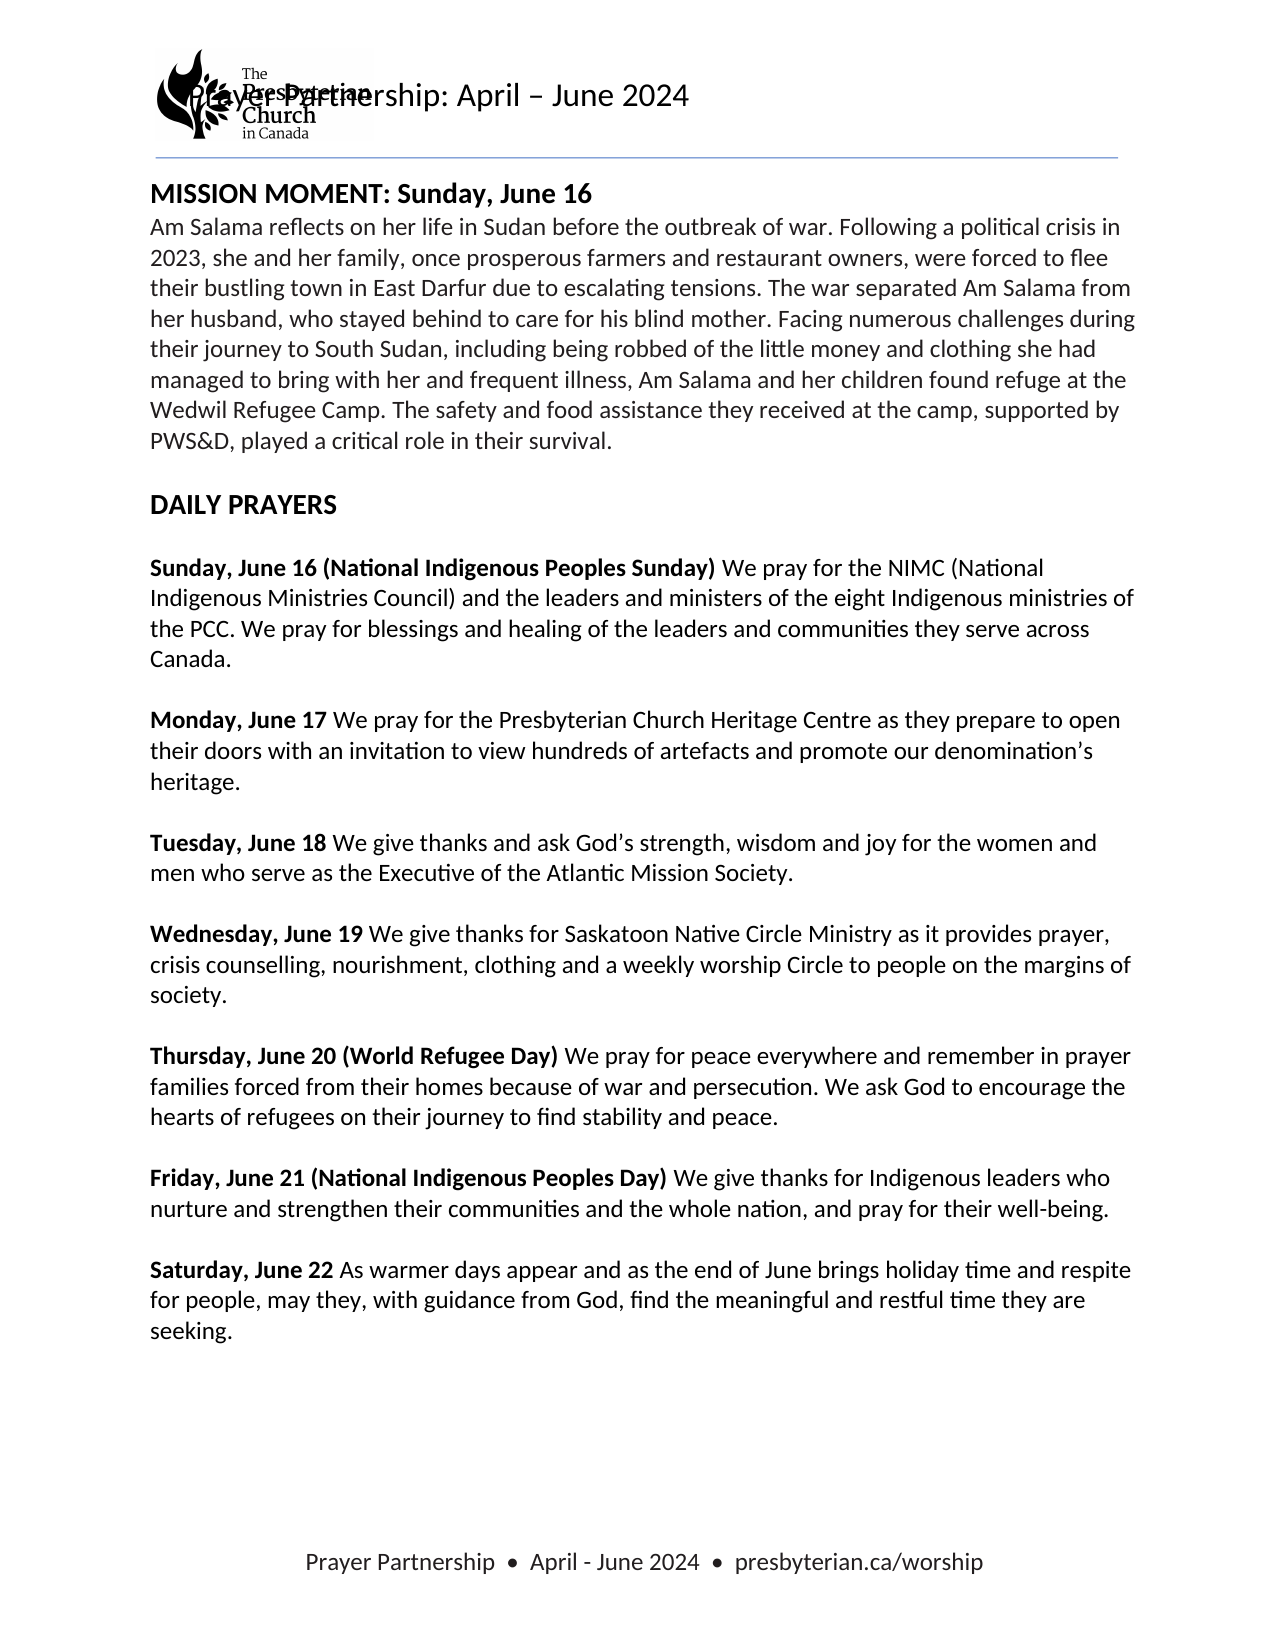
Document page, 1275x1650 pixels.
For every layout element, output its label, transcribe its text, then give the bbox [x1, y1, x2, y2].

text Tuesday, June 18 We give thanks and ask God’s strength, wisdom and joy for the women and men who serve as the Executive of the Atlantic Mission Society. [150, 827, 1139, 888]
picture [155, 48, 374, 141]
text Monday, June 17 We pray for the Presbyterian Church Heritage Centre as they prepare to open their doors with an invitation to view hundreds of artefacts and promote our denomination’s heritage. [150, 705, 1139, 796]
text Am Salama reflects on her life in Sudan before the outbreak of war. Following a political crisis in 2023, she and her family, once prosperous farmers and restaurant owners, were forced to flee their bustling town in East Darfur due to escalating tensions. The war separated Am Salama from her husband, who stayed behind to care for his blind mother. Facing numerous challenges during their journey to South Sudan, including being robbed of the little money and clothing she had managed to bring with her and frequent illness, Am Salama and her children found refuge at the Wedwil Refugee Camp. The safety and food assistance they received at the camp, supported by PWS&D, played a critical role in their survival. [150, 211, 1139, 455]
text Saturday, June 22 As warmer days appear and as the end of June brings holiday time and respite for people, may they, with guidance from God, find the meaningful and restful time they are seeking. [150, 1254, 1139, 1346]
text DAILY PRAYERS [150, 486, 1139, 522]
text Thursday, June 20 (World Refugee Day) We pray for peace everywhere and remember in prayer families forced from their homes because of war and persecution. We ask God to encourage the hearts of refugees on their journey to find stability and peace. [150, 1040, 1139, 1132]
text Wednesday, June 19 We give thanks for Saskatoon Native Circle Ministry as it provides prayer, crisis counselling, nourishment, clothing and a weekly worship Circle to people on the margins of society. [150, 918, 1139, 1010]
text Sunday, June 16 (National Indigenous Peoples Sunday) We pray for the NIMC (National Indigenous Ministries Council) and the leaders and ministers of the eight Indigenous ministries of the PCC. We pray for blessings and healing of the leaders and communities they serve across Canada. [150, 552, 1139, 674]
text MISSION MOMENT: Sunday, June 16 [150, 176, 1139, 211]
text Friday, June 21 (National Indigenous Peoples Day) We give thanks for Indigenous leaders who nurture and strengthen their communities and the whole nation, and pray for their well-being. [150, 1162, 1139, 1223]
